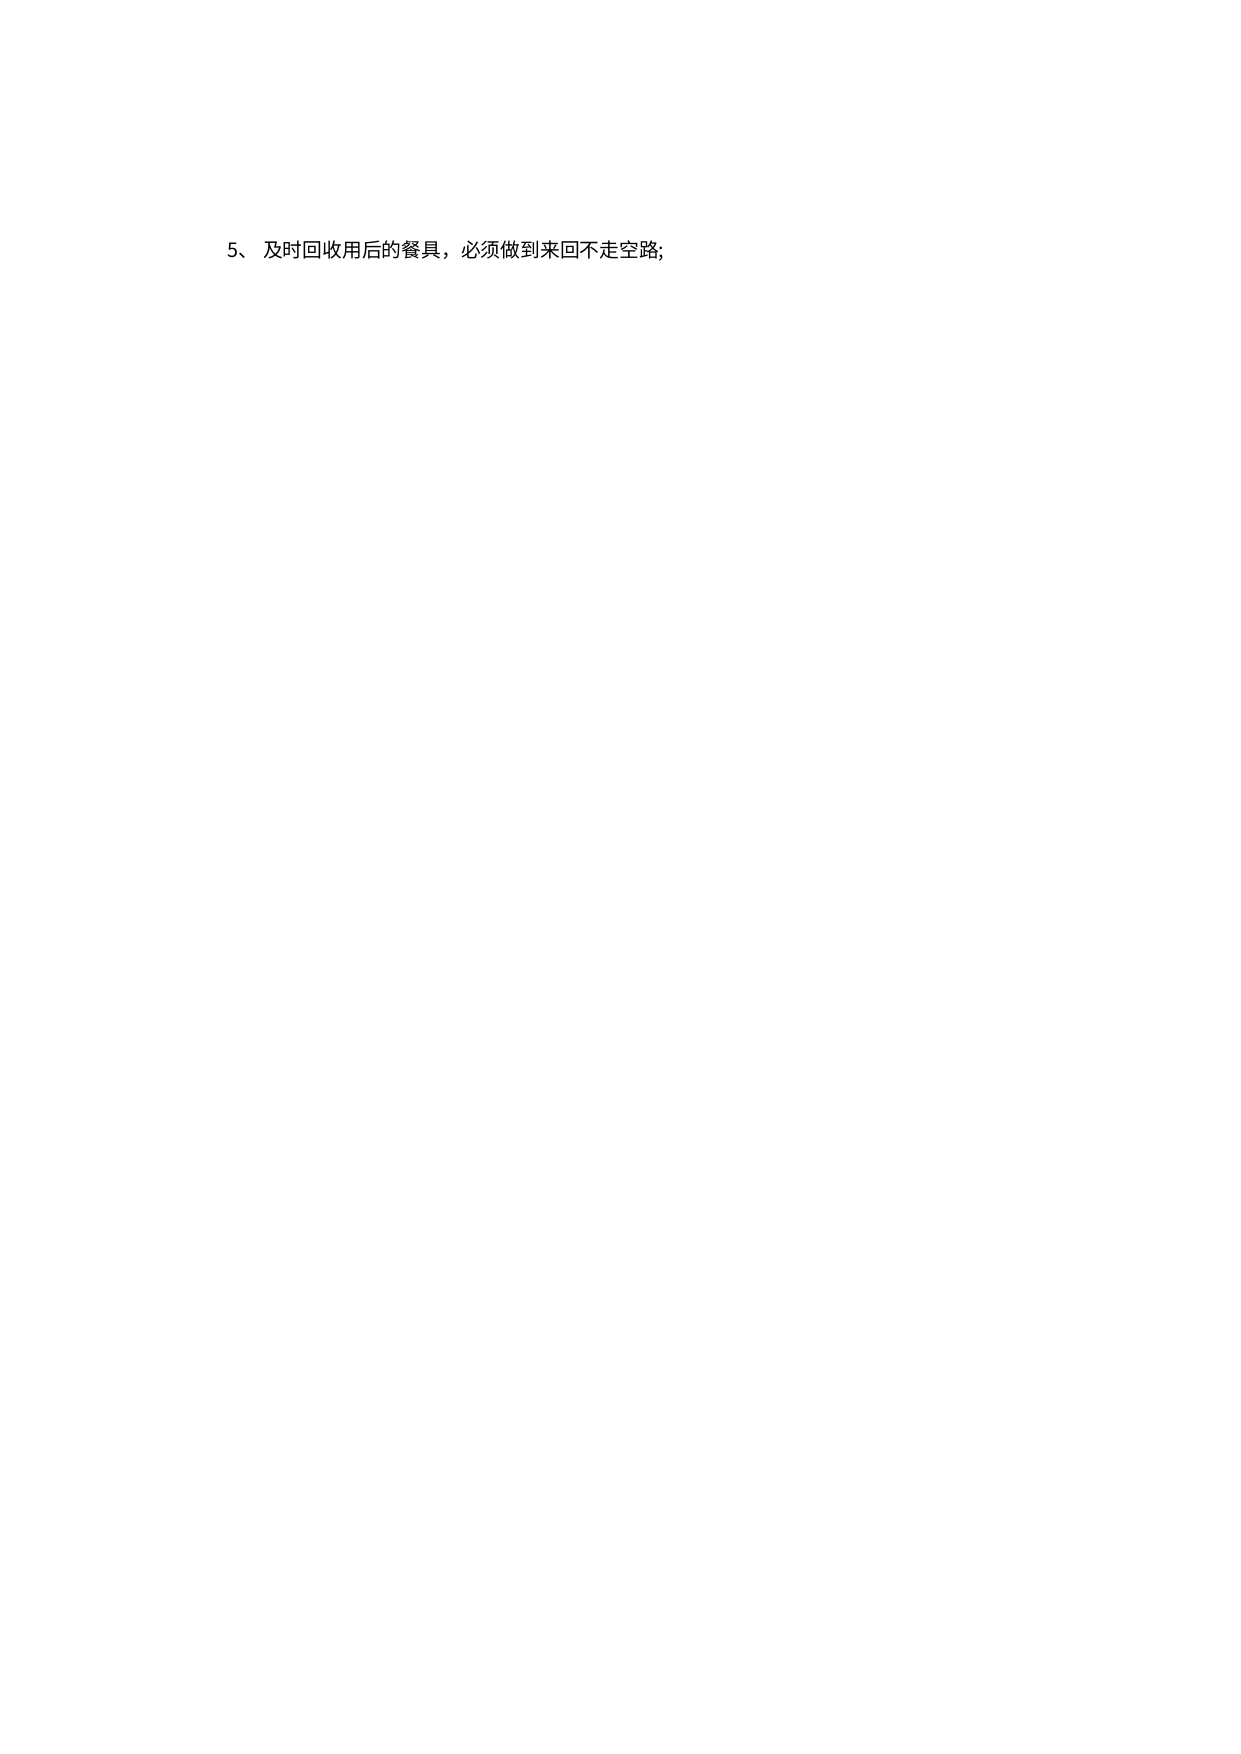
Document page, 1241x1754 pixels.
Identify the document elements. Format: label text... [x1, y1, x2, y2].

text 5、 及时回收用后的餐具，必须做到来回不走空路; [228, 235, 1073, 263]
